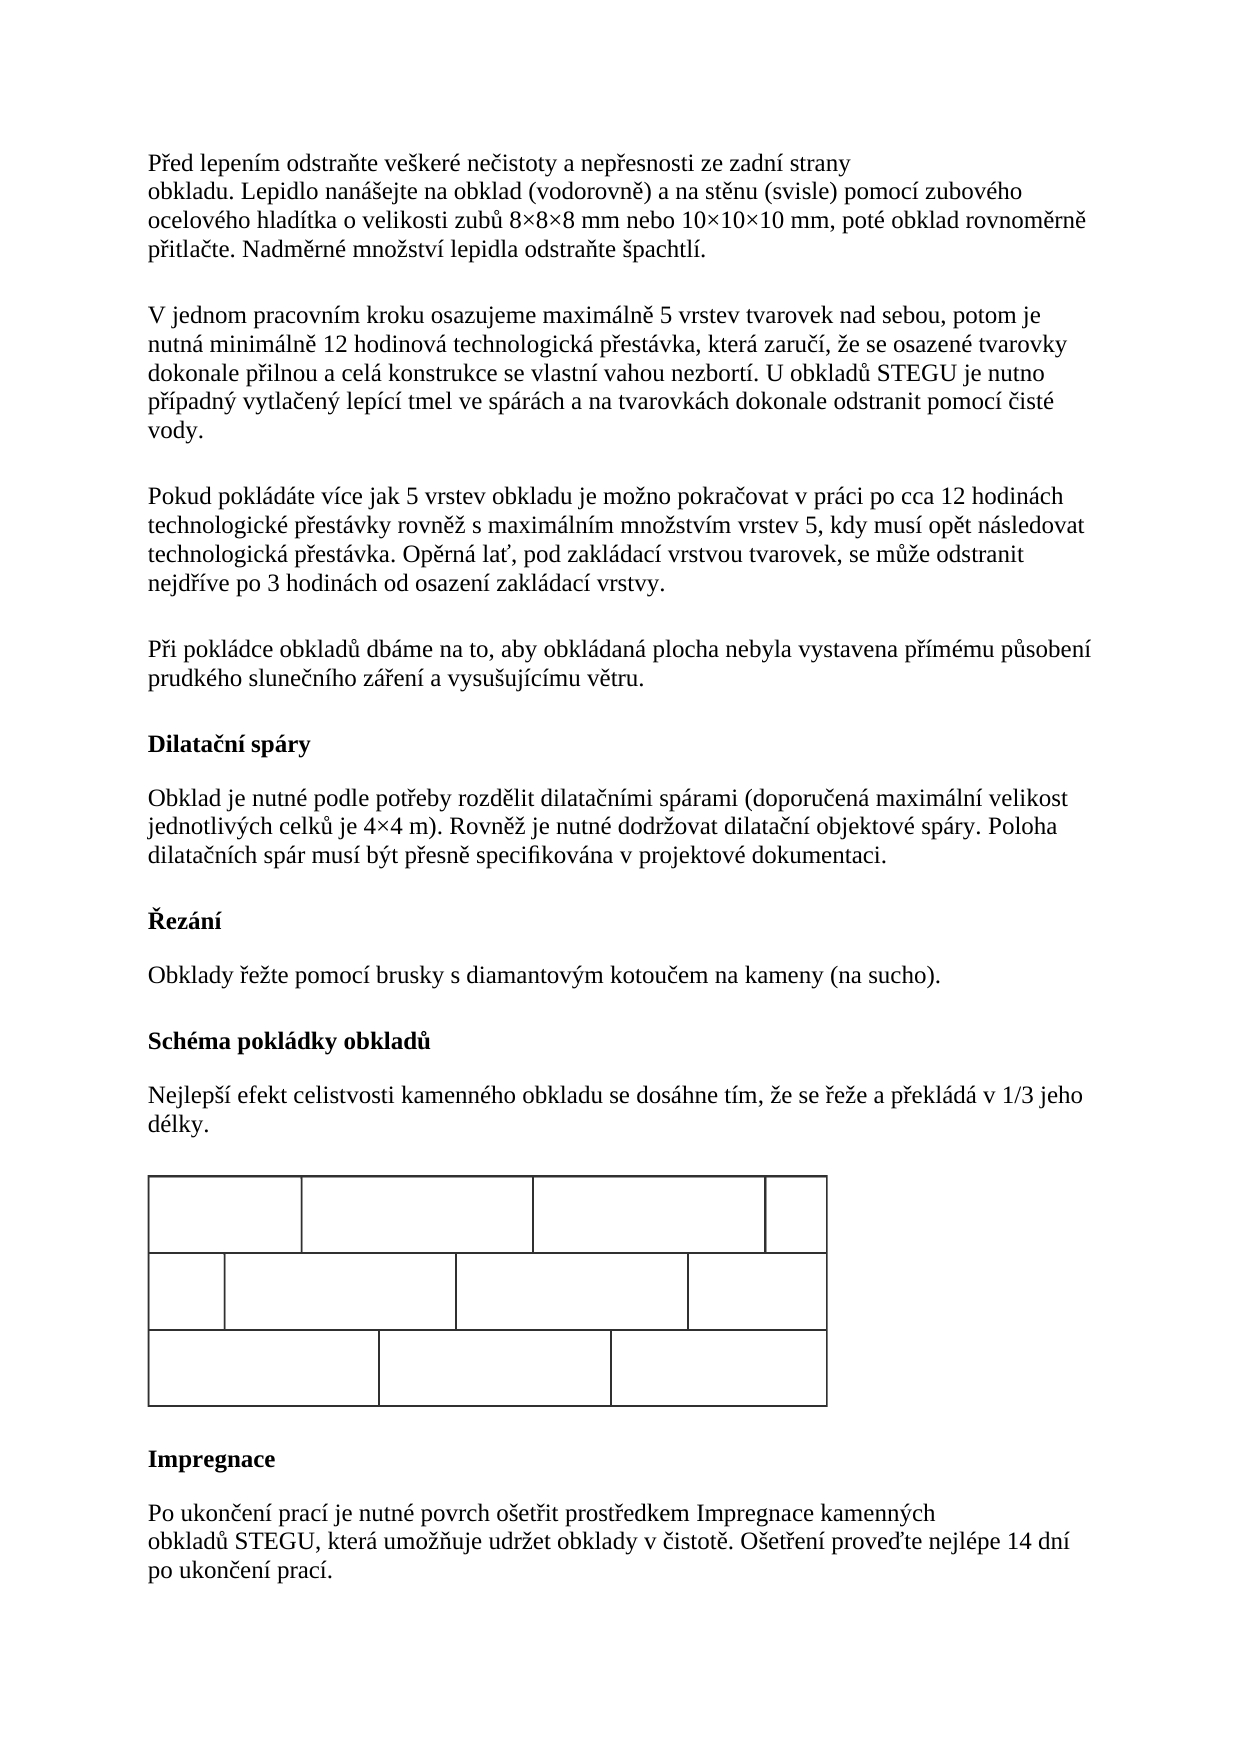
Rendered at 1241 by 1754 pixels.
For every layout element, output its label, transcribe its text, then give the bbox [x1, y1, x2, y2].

text Pokud pokládáte více jak 5 vrstev obkladu je možno pokračovat v práci po cca 12 hodinách technologické přestávky rovněž s maximálním množstvím vrstev 5, kdy musí opět následovat technologická přestávka. Opěrná lať, pod zakládací vrstvou tvarovek, se může odstranit nejdříve po 3 hodinách od osazení zakládací vrstvy. [148, 481, 1093, 596]
text Po ukončení prací je nutné povrch ošetřit prostředkem Impregnace kamenných obkladů STEGU, která umožňuje udržet obklady v čistotě. Ošetření proveďte nejlépe 14 dní po ukončení prací. [148, 1498, 1093, 1584]
text Schéma pokládky obkladů [148, 1026, 1093, 1055]
text Dilatační spáry [148, 729, 1093, 758]
text Při pokládce obkladů dbáme na to, aby obkládaná plocha nebyla vystavena přímému působení prudkého slunečního záření a vysušujícímu větru. [148, 634, 1093, 691]
text Impregnace [148, 1444, 1093, 1473]
picture [147, 1175, 828, 1407]
text Nejlepší efekt celistvosti kamenného obkladu se dosáhne tím, že se řeže a překládá v 1/3 jeho délky. [148, 1080, 1093, 1138]
text Obklad je nutné podle potřeby rozdělit dilatačními spárami (doporučená maximální velikost jednotlivých celků je 4×4 m). Rovněž je nutné dodržovat dilatační objektové spáry. Poloha dilatačních spár musí být přesně speciﬁkována v projektové dokumentaci. [148, 783, 1093, 869]
text Před lepením odstraňte veškeré nečistoty a nepřesnosti ze zadní strany obkladu. Lepidlo nanášejte na obklad (vodorovně) a na stěnu (svisle) pomocí zubového ocelového hladítka o velikosti zubů 8×8×8 mm nebo 10×10×10 mm, poté obklad rovnoměrně přitlačte. Nadměrné množství lepidla odstraňte špachtlí. [148, 148, 1093, 263]
text Řezání [148, 906, 1093, 935]
text Obklady řežte pomocí brusky s diamantovým kotoučem na kameny (na sucho). [148, 960, 1093, 989]
text V jednom pracovním kroku osazujeme maximálně 5 vrstev tvarovek nad sebou, potom je nutná minimálně 12 hodinová technologická přestávka, která zaručí, že se osazené tvarovky dokonale přilnou a celá konstrukce se vlastní vahou nezbortí. U obkladů STEGU je nutno případný vytlačený lepící tmel ve spárách a na tvarovkách dokonale odstranit pomocí čisté vody. [148, 300, 1093, 444]
